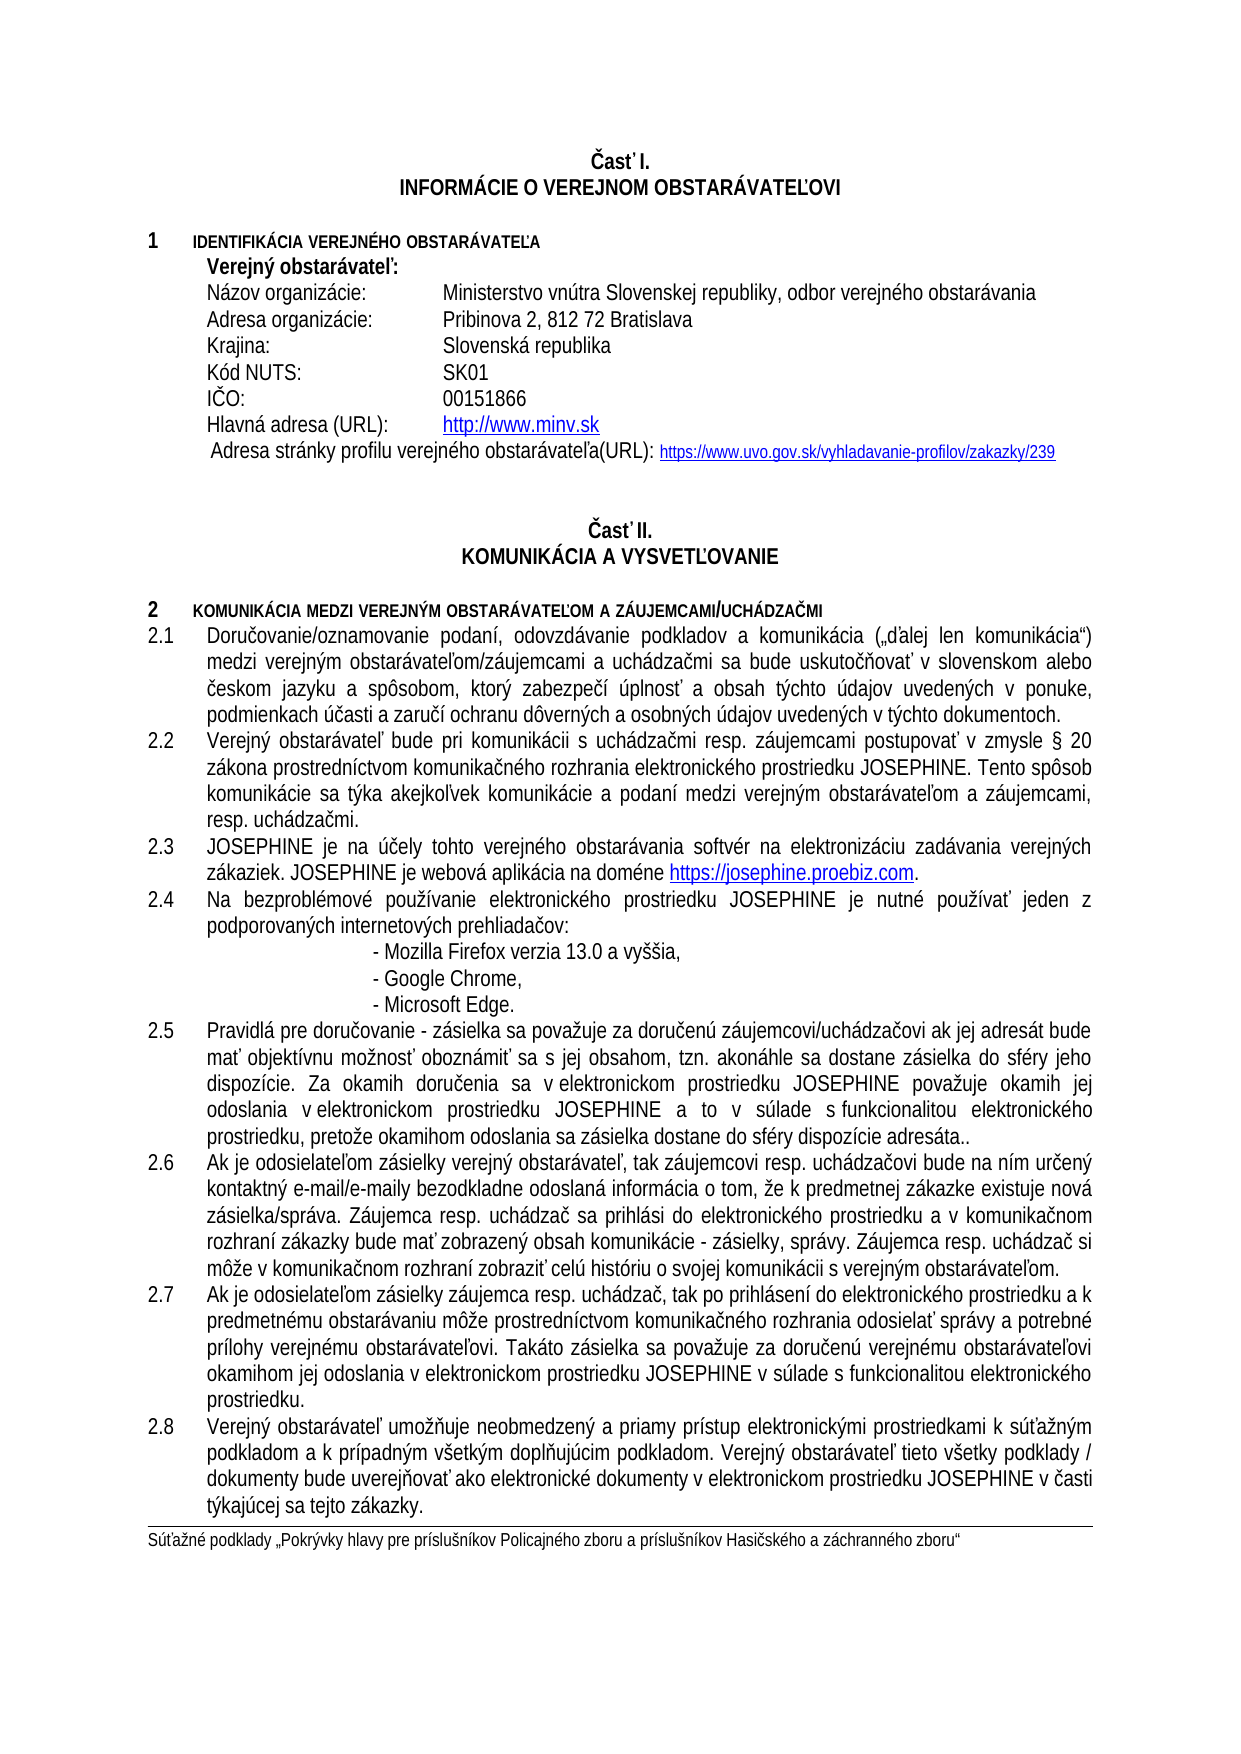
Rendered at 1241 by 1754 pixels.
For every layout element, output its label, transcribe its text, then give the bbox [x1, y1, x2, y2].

list Pravidlá pre doručovanie - zásielka sa považuje za doručenú záujemcovi/uchádzačovi ak jej adresát bude mať objektívnu možnosť oboznámiť sa s jej obsahom, tzn. akonáhle sa dostane zásielka do sféry jeho dispozície. Za okamih doručenia sa v elektronickom prostriedku JOSEPHINE považuje okamih jej odoslania v elektronickom prostriedku JOSEPHINE a to v súlade s funkcionalitou elektronického prostriedku, pretože okamihom odoslania sa zásielka dostane do sféry dispozície adresáta.. [148, 1017, 1093, 1149]
list Ak je odosielateľom zásielky záujemca resp. uchádzač, tak po prihlásení do elektronického prostriedku a k predmetnému obstarávaniu môže prostredníctvom komunikačného rozhrania odosielať správy a potrebné prílohy verejnému obstarávateľovi. Takáto zásielka sa považuje za doručenú verejnému obstarávateľovi okamihom jej odoslania v elektronickom prostriedku JOSEPHINE v súlade s funkcionalitou elektronického prostriedku. [148, 1281, 1093, 1413]
list Doručovanie/oznamovanie podaní, odovzdávanie podkladov a komunikácia („ďalej len komunikácia“) medzi verejným obstarávateľom/záujemcami a uchádzačmi sa bude uskutočňovať v slovenskom alebo českom jazyku a spôsobom, ktorý zabezpečí úplnosť a obsah týchto údajov uvedených v ponuke, podmienkach účasti a zaručí ochranu dôverných a osobných údajov uvedených v týchto dokumentoch. [148, 622, 1093, 727]
text Názov organizácie: Ministerstvo vnútra Slovenskej republiky, odbor verejného obstarávania [207, 279, 1093, 306]
list JOSEPHINE je na účely tohto verejného obstarávania softvér na elektronizáciu zadávania verejných zákaziek. JOSEPHINE je webová aplikácia na doméne https://josephine.proebiz.com. [148, 833, 1093, 886]
text Verejný obstarávateľ: [207, 253, 1093, 279]
subtitle komunikácia medzi verejným obstarávateľom a záujemcami/uchádzačmi [148, 596, 1093, 622]
text Časť II. [148, 517, 1093, 543]
text Adresa stránky profilu verejného obstarávateľa(URL): https://www.uvo.gov.sk/vyhladavanie-profilov/zakazky/239 [148, 437, 1093, 464]
list Na bezproblémové používanie elektronického prostriedku JOSEPHINE je nutné používať jeden z podporovaných internetových prehliadačov: [148, 886, 1093, 938]
list Verejný obstarávateľ bude pri komunikácii s uchádzačmi resp. záujemcami postupovať v zmysle § 20 zákona prostredníctvom komunikačného rozhrania elektronického prostriedku JOSEPHINE. Tento spôsob komunikácie sa týka akejkoľvek komunikácie a podaní medzi verejným obstarávateľom a záujemcami, resp. uchádzačmi. [148, 727, 1093, 833]
list - Google Chrome, [208, 964, 1093, 991]
list Ak je odosielateľom zásielky verejný obstarávateľ, tak záujemcovi resp. uchádzačovi bude na ním určený kontaktný e-mail/e-maily bezodkladne odoslaná informácia o tom, že k predmetnej zákazke existuje nová zásielka/správa. Záujemca resp. uchádzač sa prihlási do elektronického prostriedku a v komunikačnom rozhraní zákazky bude mať zobrazený obsah komunikácie - zásielky, správy. Záujemca resp. uchádzač si môže v komunikačnom rozhraní zobraziť celú históriu o svojej komunikácii s verejným obstarávateľom. [148, 1149, 1093, 1281]
list - Microsoft Edge. [208, 991, 1093, 1017]
text IČO: 00151866 [207, 385, 1093, 411]
text Hlavná adresa (URL): http://www.minv.sk [129, 411, 1093, 437]
text Časť I. [148, 148, 1093, 174]
subtitle identifikácia verejného obstarávateľa [148, 227, 1093, 253]
text KOMUNIKÁCIA A VYSVETĽOVANIE [148, 543, 1093, 569]
list Verejný obstarávateľ umožňuje neobmedzený a priamy prístup elektronickými prostriedkami k súťažným podkladom a k prípadným všetkým doplňujúcim podkladom. Verejný obstarávateľ tieto všetky podklady / dokumenty bude uverejňovať ako elektronické dokumenty v elektronickom prostriedku JOSEPHINE v časti týkajúcej sa tejto zákazky. [148, 1413, 1093, 1518]
text Kód NUTS: SK01 [207, 358, 1093, 385]
text Adresa organizácie: Pribinova 2, 812 72 Bratislava [207, 306, 1093, 332]
list - Mozilla Firefox verzia 13.0 a vyššia, [208, 938, 1093, 964]
text Krajina: Slovenská republika [207, 332, 1093, 358]
text INFORMÁCIE O VEREJNOM OBSTARÁVATEĽOVI [148, 174, 1093, 200]
